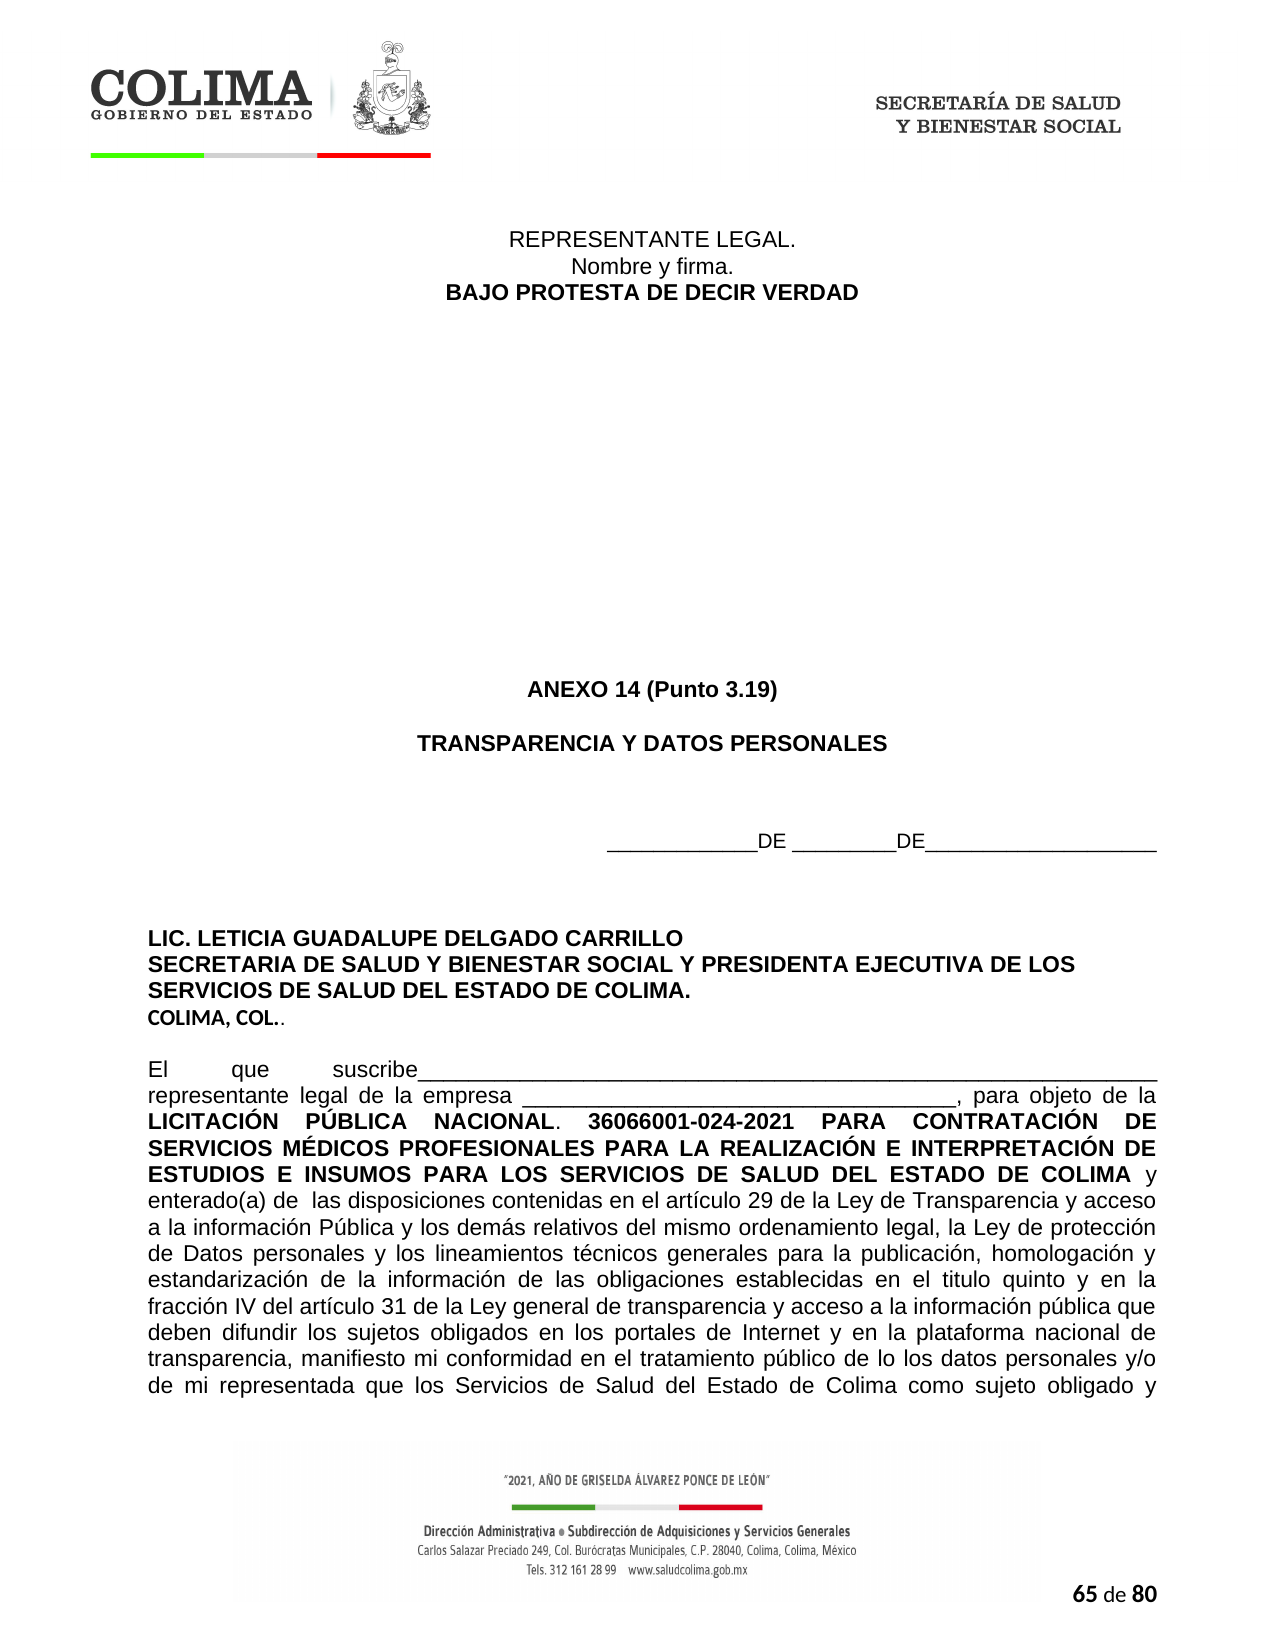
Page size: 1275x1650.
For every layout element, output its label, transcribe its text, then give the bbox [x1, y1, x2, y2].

text BAJO PROTESTA DE DECIR VERDAD [148, 279, 1157, 305]
text Nombre y firma. [148, 253, 1157, 279]
text _____________DE _________DE____________________ [148, 829, 1157, 853]
text TRANSPARENCIA Y DATOS PERSONALES [148, 730, 1157, 757]
text SECRETARIA DE SALUD Y BIENESTAR SOCIAL Y PRESIDENTA EJECUTIVA DE LOS SERVICIOS DE SALUD DEL ESTADO DE COLIMA. [148, 951, 1157, 1003]
text REPRESENTANTE LEGAL. [148, 226, 1157, 253]
text ANEXO 14 (Punto 3.19) [148, 676, 1157, 702]
picture [232, 1441, 1042, 1602]
picture [0, 31, 1238, 182]
text LIC. LETICIA GUADALUPE DELGADO CARRILLO [148, 924, 1157, 951]
text COLIMA, COL.. [148, 1003, 1157, 1032]
